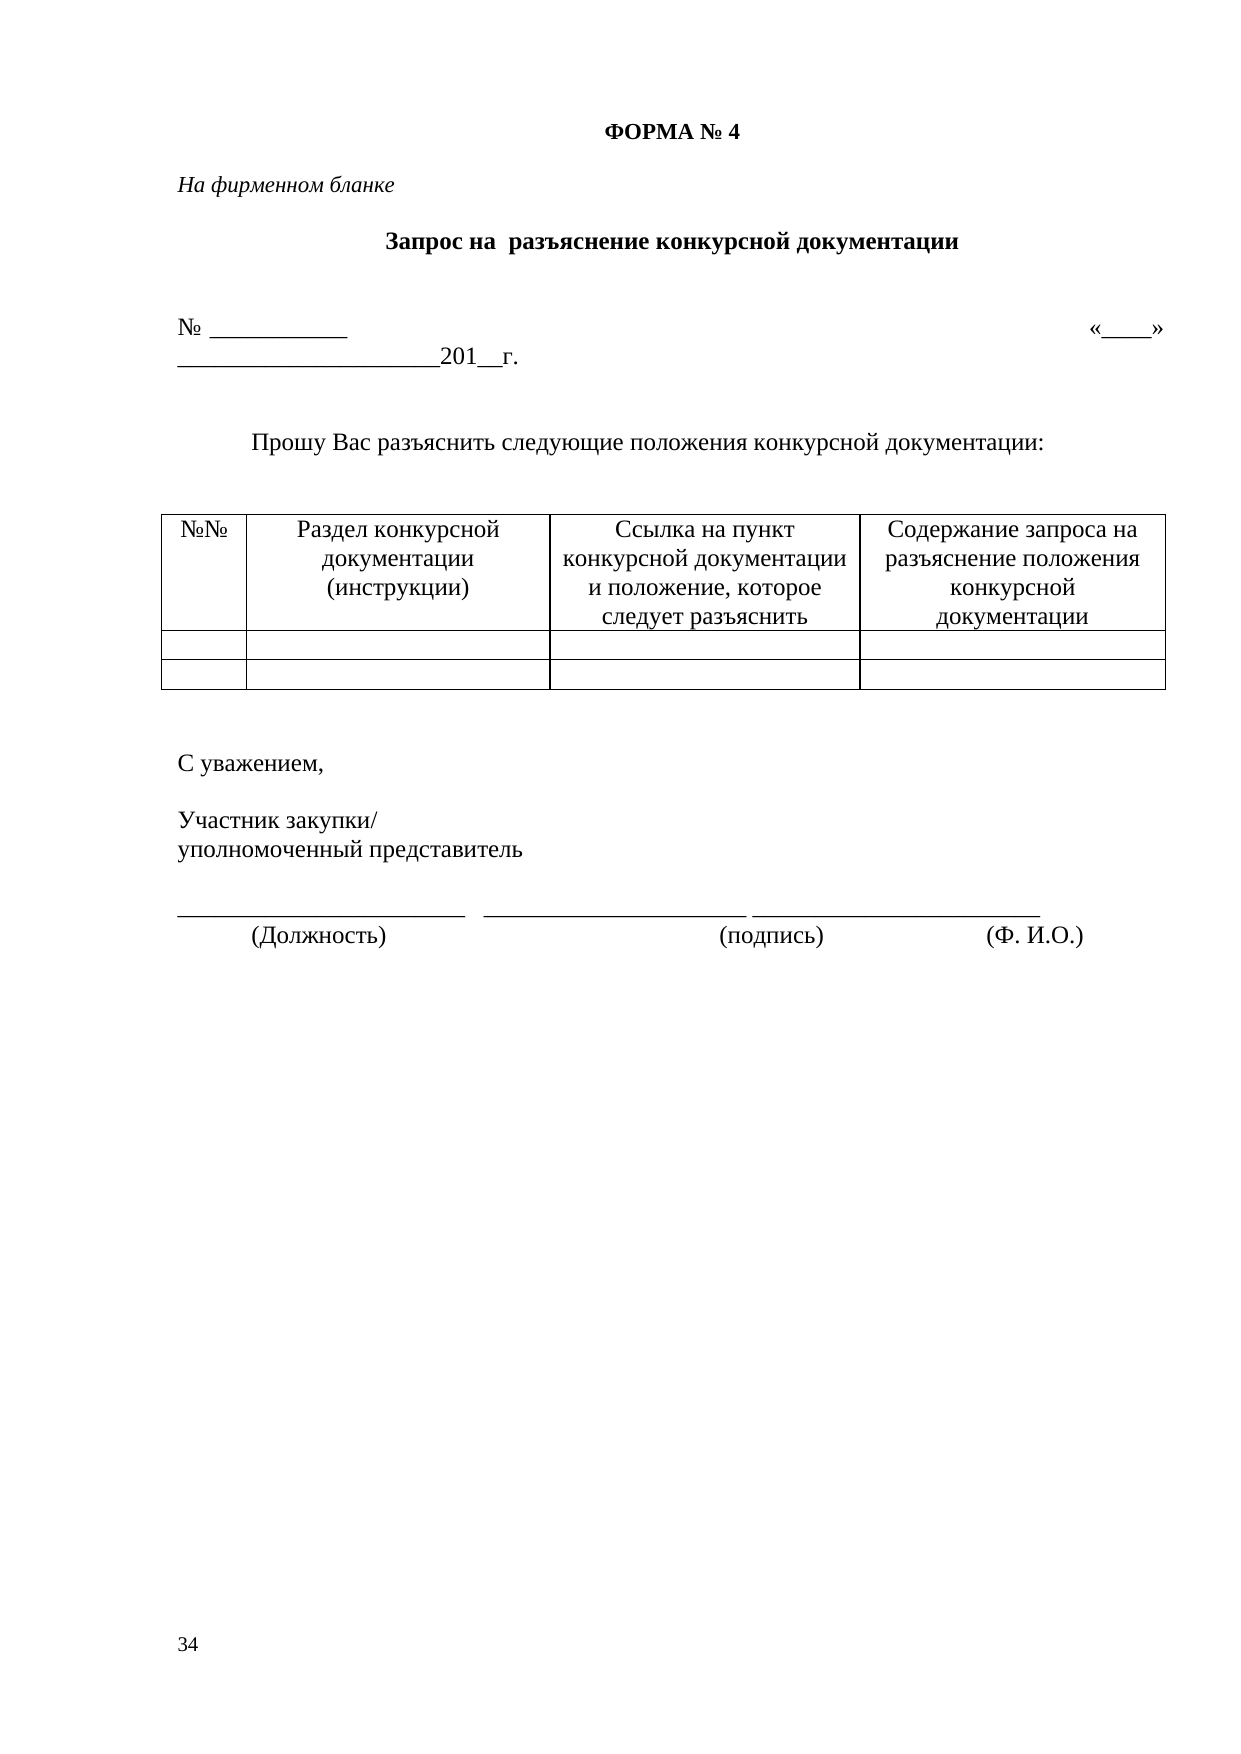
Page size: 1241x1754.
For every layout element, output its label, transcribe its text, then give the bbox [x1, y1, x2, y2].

text Запрос на разъяснение конкурсной документации [177, 226, 1167, 255]
text Участник закупки/ [177, 805, 1167, 834]
text Прошу Вас разъяснить следующие положения конкурсной документации: [177, 427, 1167, 456]
table_cell [162, 631, 246, 659]
text уполномоченный представитель [177, 834, 1167, 863]
text С уважением, [177, 748, 1167, 776]
table_cell [162, 660, 246, 689]
text _______________________ _____________________ _______________________ [177, 891, 1167, 920]
table_cell [247, 660, 549, 689]
table_header Ссылка на пункт конкурсной документации и положение, которое следует разъяснить [551, 515, 859, 629]
table_cell [861, 631, 1165, 659]
table_cell [861, 660, 1165, 689]
table_header №№ [162, 515, 246, 629]
table_cell [551, 660, 859, 689]
text На фирменном бланке [177, 171, 1167, 197]
table_cell [247, 631, 549, 659]
table_header Раздел конкурсной документации (инструкции) [247, 515, 549, 629]
text № ___________ «____» _____________________201__г. [177, 312, 1167, 370]
table_cell [551, 631, 859, 659]
text ФОРМА № 4 [177, 118, 1167, 144]
text (Должность) (подпись) (Ф. И.О.) [177, 920, 1167, 949]
table_header Содержание запроса на разъяснение положения конкурсной документации [861, 515, 1165, 629]
